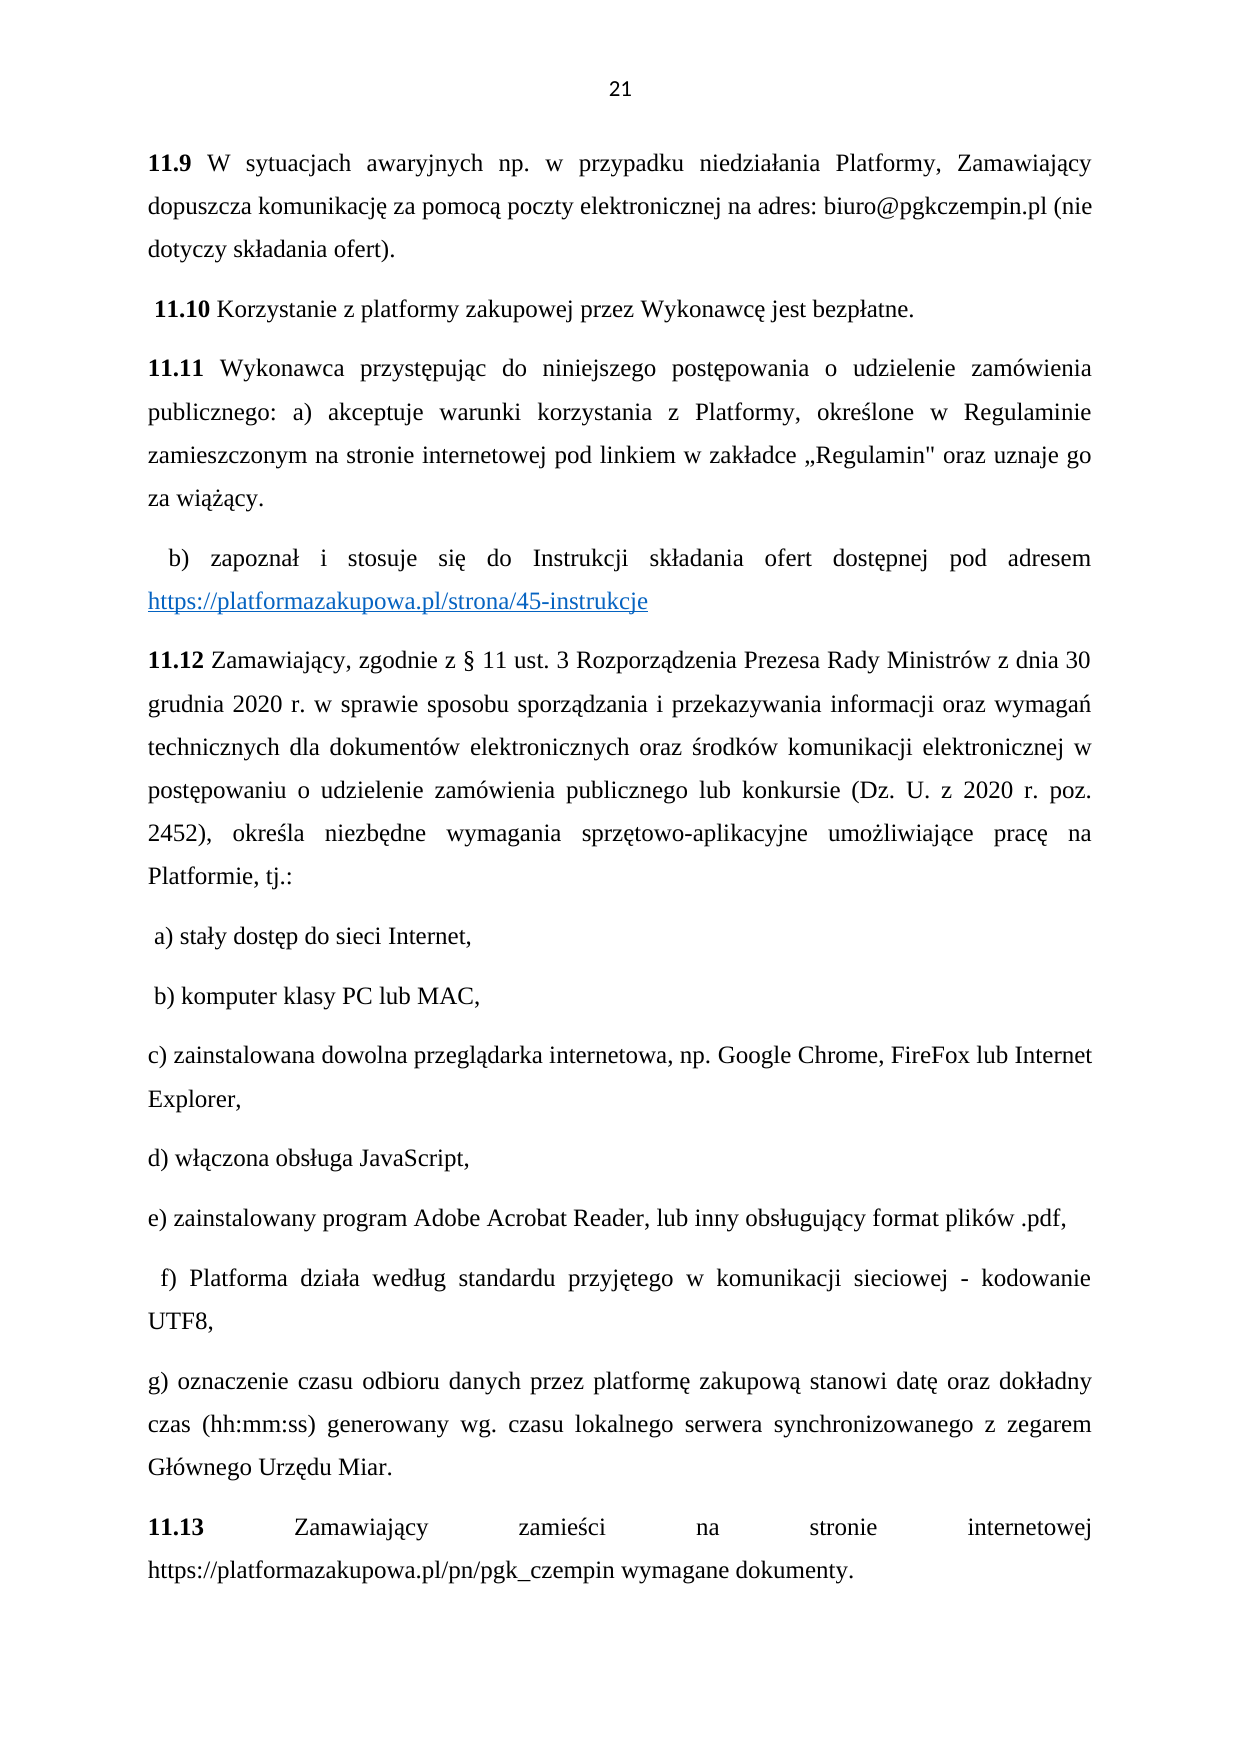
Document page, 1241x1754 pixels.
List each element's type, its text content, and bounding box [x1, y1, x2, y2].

text 11.11 Wykonawca przystępując do niniejszego postępowania o udzielenie zamówienia publicznego: a) akceptuje warunki korzystania z Platformy, określone w Regulaminie zamieszczonym na stronie internetowej pod linkiem w zakładce „Regulamin" oraz uznaje go za wiążący. [148, 353, 1093, 512]
text 11.13 Zamawiający zamieści na stronie internetowej https://platformazakupowa.pl/pn/pgk_czempin wymagane dokumenty. [148, 1512, 1093, 1584]
text c) zainstalowana dowolna przeglądarka internetowa, np. Google Chrome, FireFox lub Internet Explorer, [148, 1041, 1093, 1112]
text 11.10 Korzystanie z platformy zakupowej przez Wykonawcę jest bezpłatne. [148, 294, 1093, 322]
text e) zainstalowany program Adobe Acrobat Reader, lub inny obsługujący format plików .pdf, [148, 1203, 1093, 1232]
text a) stały dostęp do sieci Internet, [148, 921, 1093, 950]
text b) zapoznał i stosuje się do Instrukcji składania ofert dostępnej pod adresem https://platformazakupowa.pl/strona/45-instrukcje [148, 543, 1093, 614]
text b) komputer klasy PC lub MAC, [148, 981, 1093, 1009]
text f) Platforma działa według standardu przyjętego w komunikacji sieciowej - kodowanie UTF8, [148, 1263, 1093, 1335]
text d) włączona obsługa JavaScript, [148, 1143, 1093, 1172]
text 11.9 W sytuacjach awaryjnych np. w przypadku niedziałania Platformy, Zamawiający dopuszcza komunikację za pomocą poczty elektronicznej na adres: biuro@pgkczempin.pl (nie dotyczy składania ofert). [148, 148, 1093, 263]
text 11.12 Zamawiający, zgodnie z § 11 ust. 3 Rozporządzenia Prezesa Rady Ministrów z dnia 30 grudnia 2020 r. w sprawie sposobu sporządzania i przekazywania informacji oraz wymagań technicznych dla dokumentów elektronicznych oraz środków komunikacji elektronicznej w postępowaniu o udzielenie zamówienia publicznego lub konkursie (Dz. U. z 2020 r. poz. 2452), określa niezbędne wymagania sprzętowo-aplikacyjne umożliwiające pracę na Platformie, tj.: [148, 646, 1093, 890]
text g) oznaczenie czasu odbioru danych przez platformę zakupową stanowi datę oraz dokładny czas (hh:mm:ss) generowany wg. czasu lokalnego serwera synchronizowanego z zegarem Głównego Urzędu Miar. [148, 1366, 1093, 1481]
